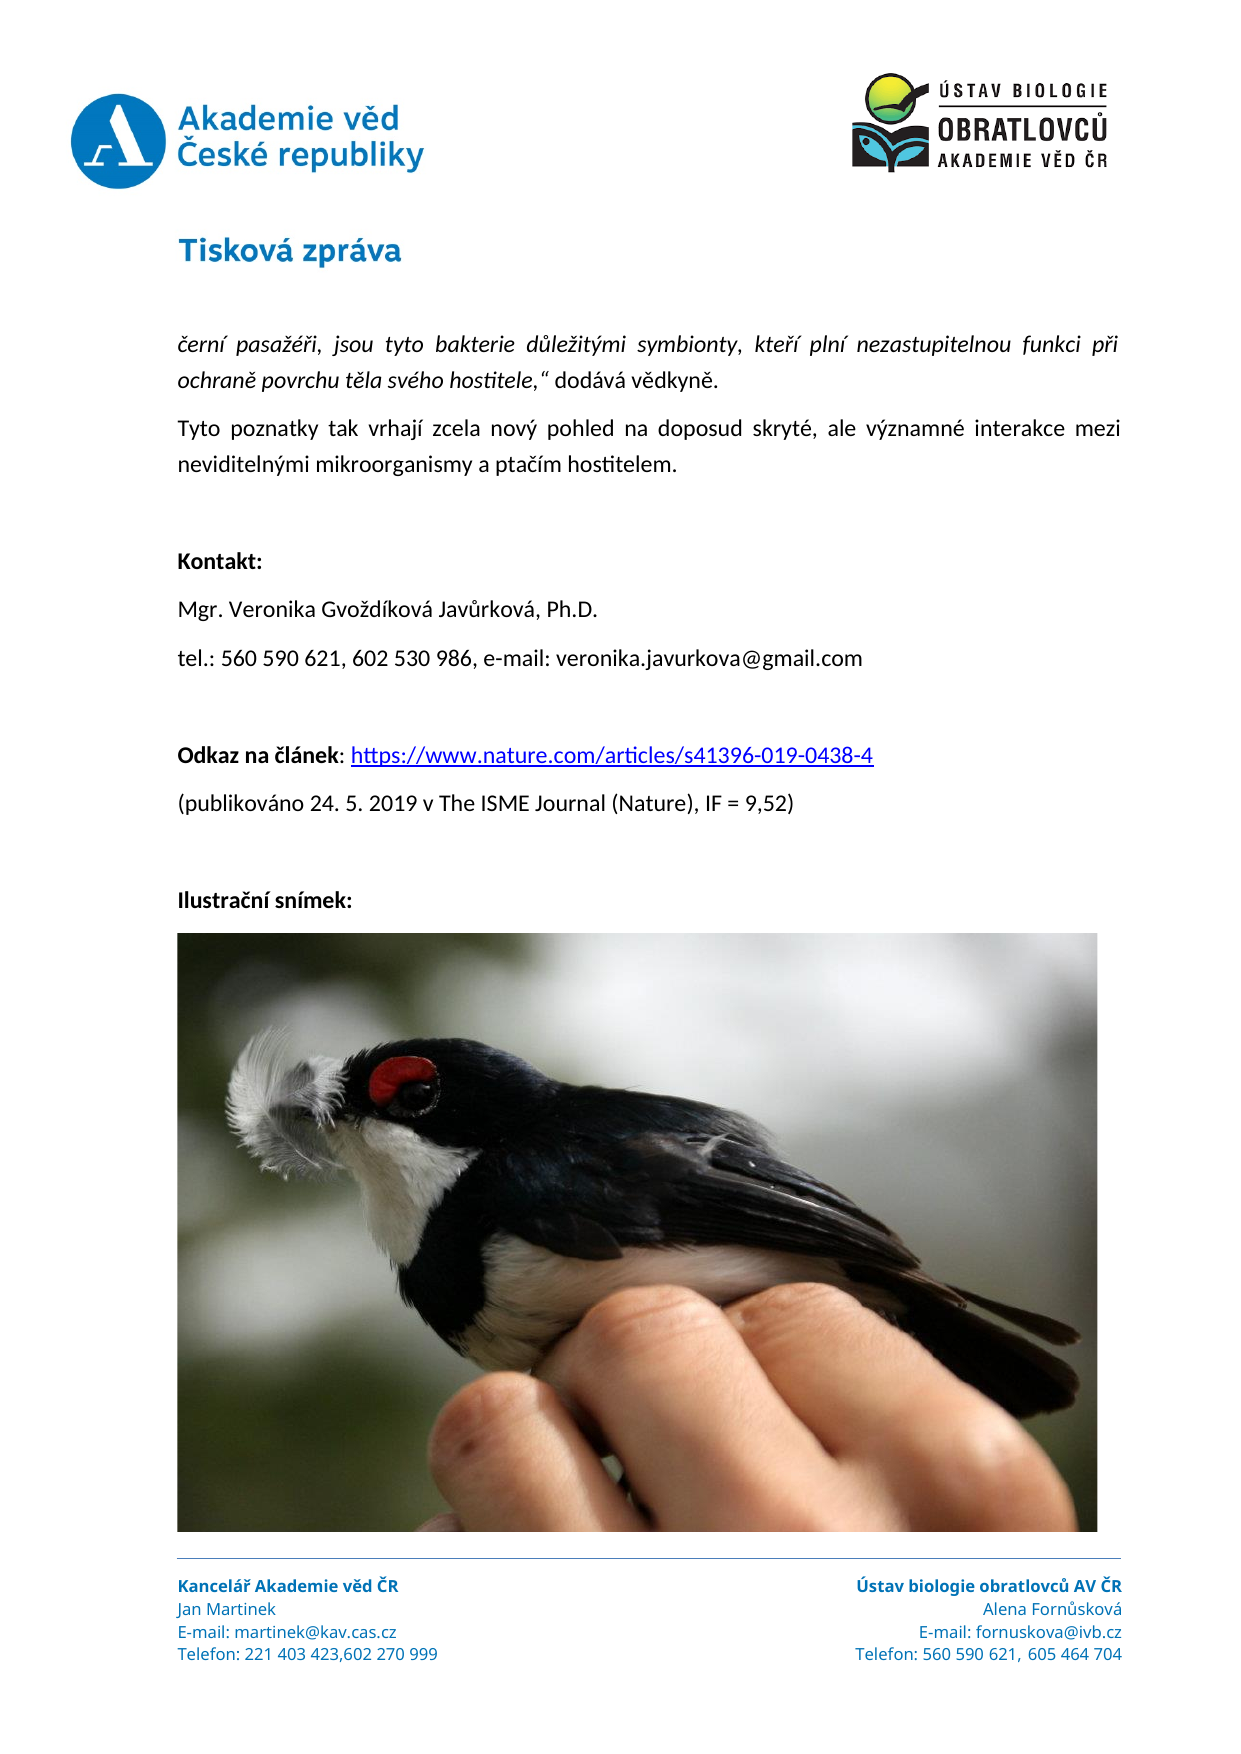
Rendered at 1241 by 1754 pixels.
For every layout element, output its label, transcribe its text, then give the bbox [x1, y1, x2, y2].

text Tyto poznatky tak vrhají zcela nový pohled na doposud skryté, ale významné interakce mezi neviditelnými mikroorganismy a ptačím hostitelem. [177, 413, 1122, 478]
text (publikováno 24. 5. 2019 v The ISME Journal (Nature), IF = 9,52) [177, 788, 1122, 818]
text Ilustrační snímek: [177, 885, 1122, 914]
text Odkaz na článek: https://www.nature.com/articles/s41396-019-0438-4 [177, 740, 1122, 769]
picture [0, 0, 1241, 329]
picture [177, 933, 1098, 1532]
text tel.: 560 590 621, 602 530 986, e-mail: veronika.javurkova@gmail.com [177, 643, 1122, 672]
text Kontakt: [177, 546, 1122, 575]
text Mgr. Veronika Gvoždíková Javůrková, Ph.D. [177, 594, 1122, 624]
